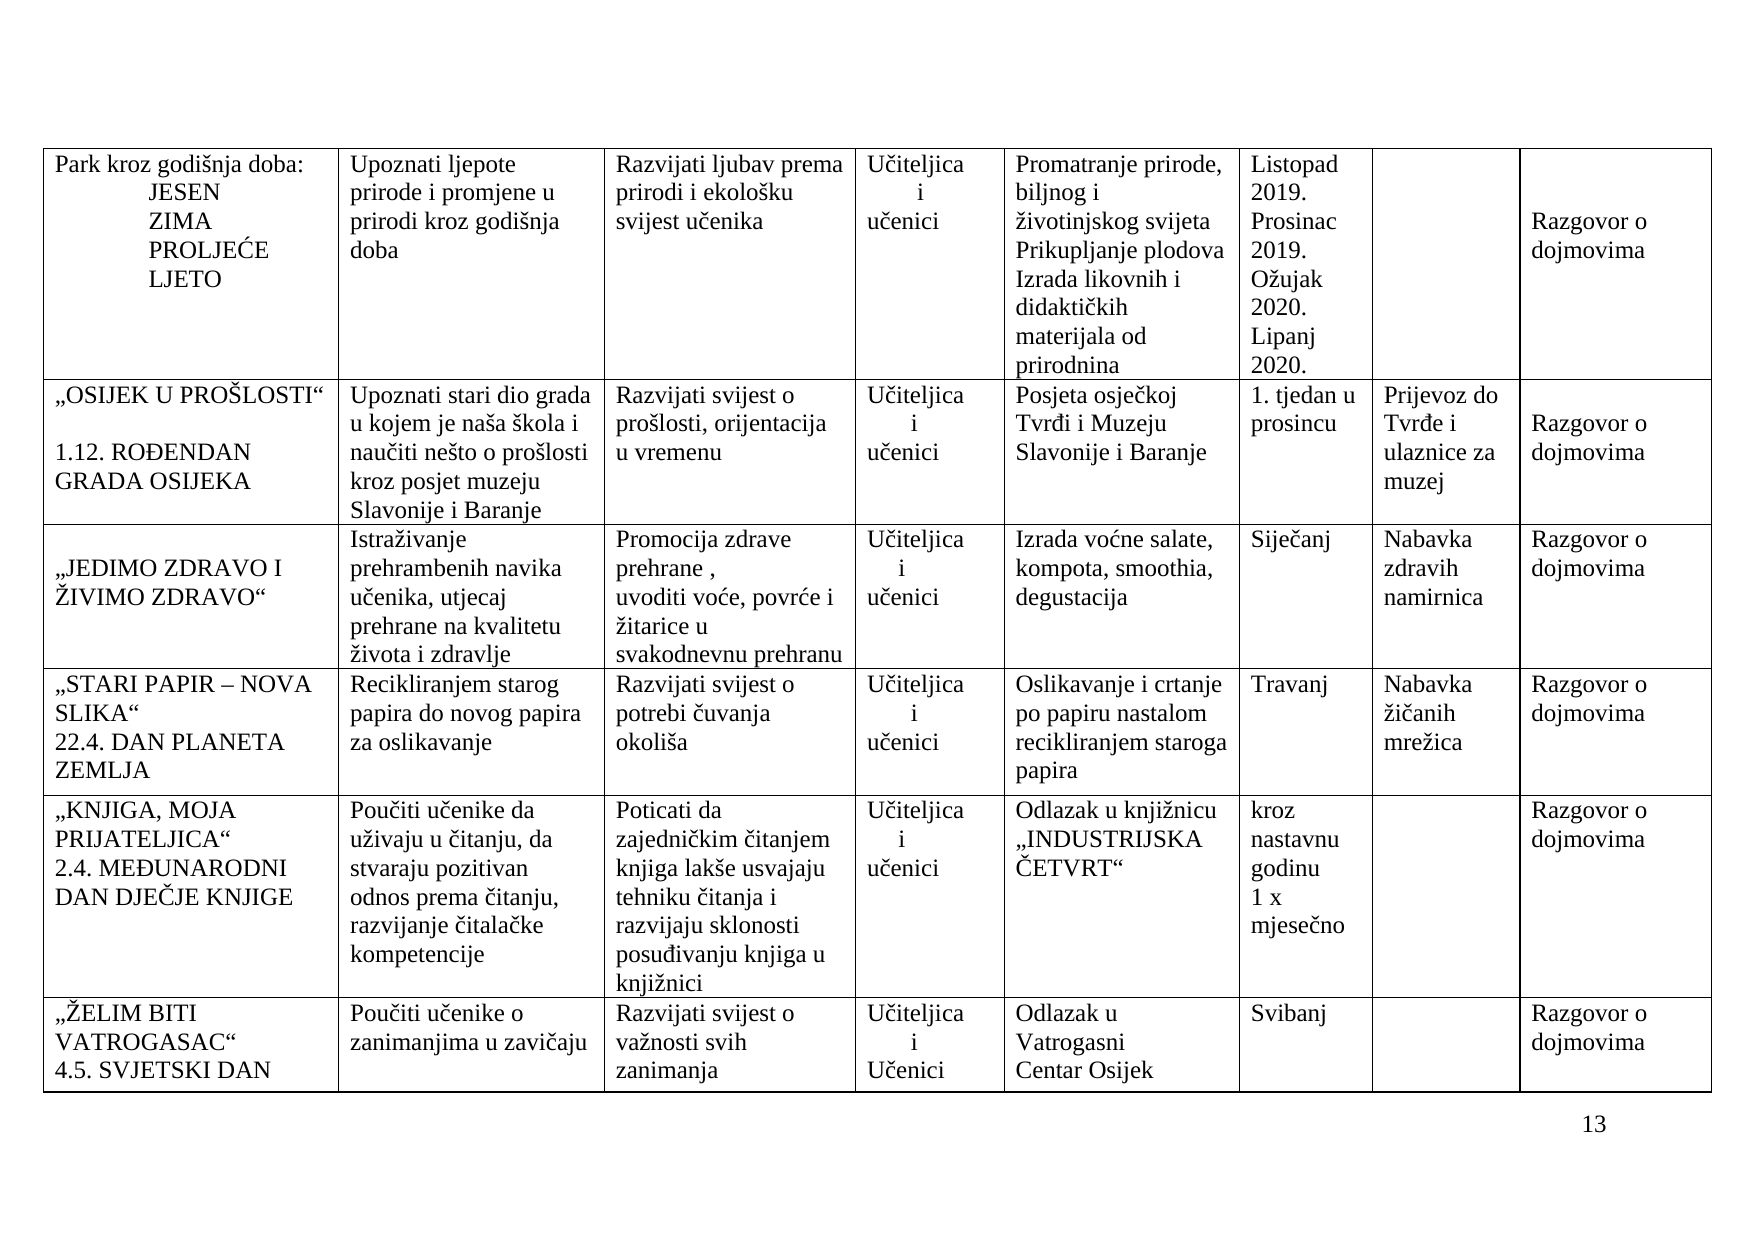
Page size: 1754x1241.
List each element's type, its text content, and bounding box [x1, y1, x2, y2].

table_cell „KNJIGA, MOJA PRIJATELJICA“ 2.4. MEĐUNARODNI DAN DJEČJE KNJIGE [44, 796, 338, 997]
table_cell Oslikavanje i crtanje po papiru nastalom recikliranjem staroga papira [1005, 669, 1239, 794]
table_cell Posjeta osječkoj Tvrđi i Muzeju Slavonije i Baranje [1005, 380, 1239, 523]
table_cell Svibanj [1240, 998, 1372, 1091]
table_cell Razgovor o dojmovima [1521, 669, 1711, 794]
table_cell Učiteljica i učenici [856, 796, 1004, 997]
table_cell Recikliranjem starog papira do novog papira za oslikavanje [339, 669, 604, 794]
table_cell Razvijati ljubav prema prirodi i ekološku svijest učenika [605, 149, 855, 379]
table_cell Upoznati ljepote prirode i promjene u prirodi kroz godišnja doba [339, 149, 604, 379]
table_cell Razgovor o dojmovima [1521, 380, 1711, 523]
table_cell Promocija zdrave prehrane , uvoditi voće, povrće i žitarice u svakodnevnu prehranu [605, 525, 855, 668]
table_cell Upoznati stari dio grada u kojem je naša škola i naučiti nešto o prošlosti kroz posjet muzeju Slavonije i Baranje [339, 380, 604, 523]
table_cell [1373, 149, 1519, 379]
table_cell „JEDIMO ZDRAVO I ŽIVIMO ZDRAVO“ [44, 525, 338, 668]
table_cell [856, 998, 1004, 1091]
table_cell Razgovor o dojmovima [1521, 525, 1711, 668]
table_cell Park kroz godišnja doba: JESEN ZIMA PROLJEĆE LJETO [44, 149, 338, 379]
table_cell Istraživanje prehrambenih navika učenika, utjecaj prehrane na kvalitetu života i zdravlje [339, 525, 604, 668]
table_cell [605, 998, 855, 1091]
table_cell Razvijati svijest o prošlosti, orijentacija u vremenu [605, 380, 855, 523]
table_cell [1373, 796, 1519, 997]
table_cell Prijevoz do Tvrđe i ulaznice za muzej [1373, 380, 1519, 523]
table_cell Učiteljica i učenici [856, 669, 1004, 794]
table_cell Listopad 2019. Prosinac 2019. Ožujak 2020. Lipanj 2020. [1240, 149, 1372, 379]
table_cell Siječanj [1240, 525, 1372, 668]
table_cell Odlazak u knjižnicu „INDUSTRIJSKA ČETVRT“ [1005, 796, 1239, 997]
table_cell Učiteljica i učenici [856, 149, 1004, 379]
table_cell Promatranje prirode, biljnog i životinjskog svijeta Prikupljanje plodova Izrada likovnih i didaktičkih materijala od prirodnina [1005, 149, 1239, 379]
table_cell Travanj [1240, 669, 1372, 794]
table_cell Nabavka žičanih mrežica [1373, 669, 1519, 794]
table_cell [1005, 998, 1239, 1091]
table_cell Učiteljica i učenici [856, 525, 1004, 668]
table_cell Poučiti učenike da uživaju u čitanju, da stvaraju pozitivan odnos prema čitanju, razvijanje čitalačke kompetencije [339, 796, 604, 997]
table_cell „STARI PAPIR – NOVA SLIKA“ 22.4. DAN PLANETA ZEMLJA [44, 669, 338, 794]
table_cell kroz nastavnu godinu 1 x mjesečno [1240, 796, 1372, 997]
table_cell Izrada voćne salate, kompota, smoothia, degustacija [1005, 525, 1239, 668]
table_cell 1. tjedan u prosincu [1240, 380, 1372, 523]
table_cell Poticati da zajedničkim čitanjem knjiga lakše usvajaju tehniku čitanja i razvijaju sklonosti posuđivanju knjiga u knjižnici [605, 796, 855, 997]
table_cell Razvijati svijest o potrebi čuvanja okoliša [605, 669, 855, 794]
table_cell Nabavka zdravih namirnica [1373, 525, 1519, 668]
table_cell Učiteljica i učenici [856, 380, 1004, 523]
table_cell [44, 998, 338, 1091]
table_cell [1521, 998, 1711, 1091]
table_cell Razgovor o dojmovima [1521, 149, 1711, 379]
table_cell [339, 998, 604, 1091]
table_cell [1373, 998, 1519, 1091]
table_cell „OSIJEK U PROŠLOSTI“ 1.12. ROĐENDAN GRADA OSIJEKA [44, 380, 338, 523]
table_cell Razgovor o dojmovima [1521, 796, 1711, 997]
